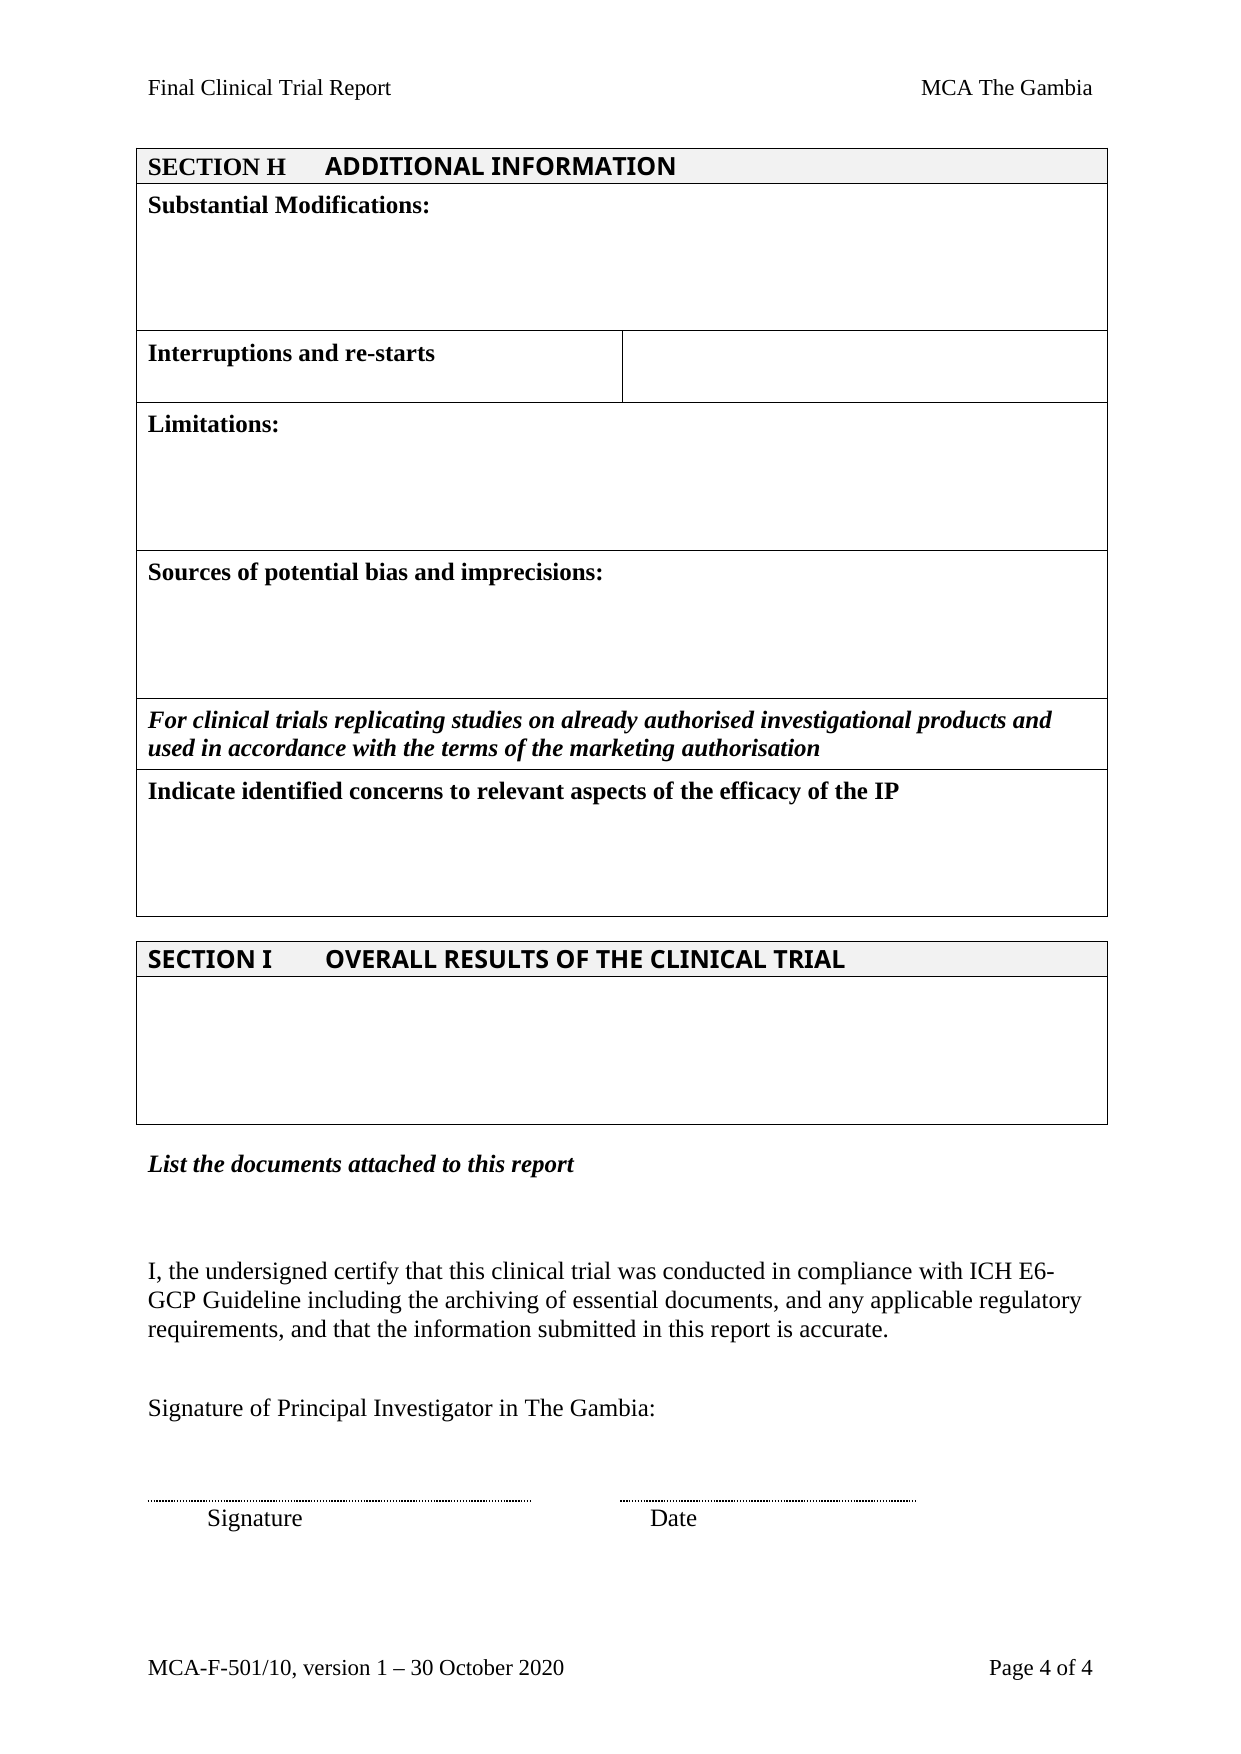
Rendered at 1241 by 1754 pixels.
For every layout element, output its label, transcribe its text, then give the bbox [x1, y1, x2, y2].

text I, the undersigned certify that this clinical trial was conducted in compliance with ICH E6-GCP Guideline including the archiving of essential documents, and any applicable regulatory requirements, and that the information submitted in this report is accurate. [148, 1256, 1092, 1343]
list List the documents attached to this report [148, 1149, 1092, 1178]
table_cell [137, 977, 1107, 1124]
table_cell For clinical trials replicating studies on already authorised investigational products and used in accordance with the terms of the marketing authorisation [137, 699, 1107, 768]
table_cell [623, 331, 1107, 402]
text Signature of Principal Investigator in The Gambia: [148, 1393, 1092, 1421]
table_cell Sources of potential bias and imprecisions: [137, 551, 1107, 697]
table_header SECTION H Additional Information [137, 149, 1107, 183]
table_cell Indicate identified concerns to relevant aspects of the efficacy of the IP [137, 770, 1107, 916]
table_header SECTION I overall results of the clinical trial [137, 942, 1107, 976]
table_cell Substantial Modifications: [137, 184, 1107, 330]
table_cell Limitations: [137, 403, 1107, 550]
table_cell Interruptions and re-starts [137, 331, 622, 402]
text Signature Date [148, 1503, 1092, 1532]
